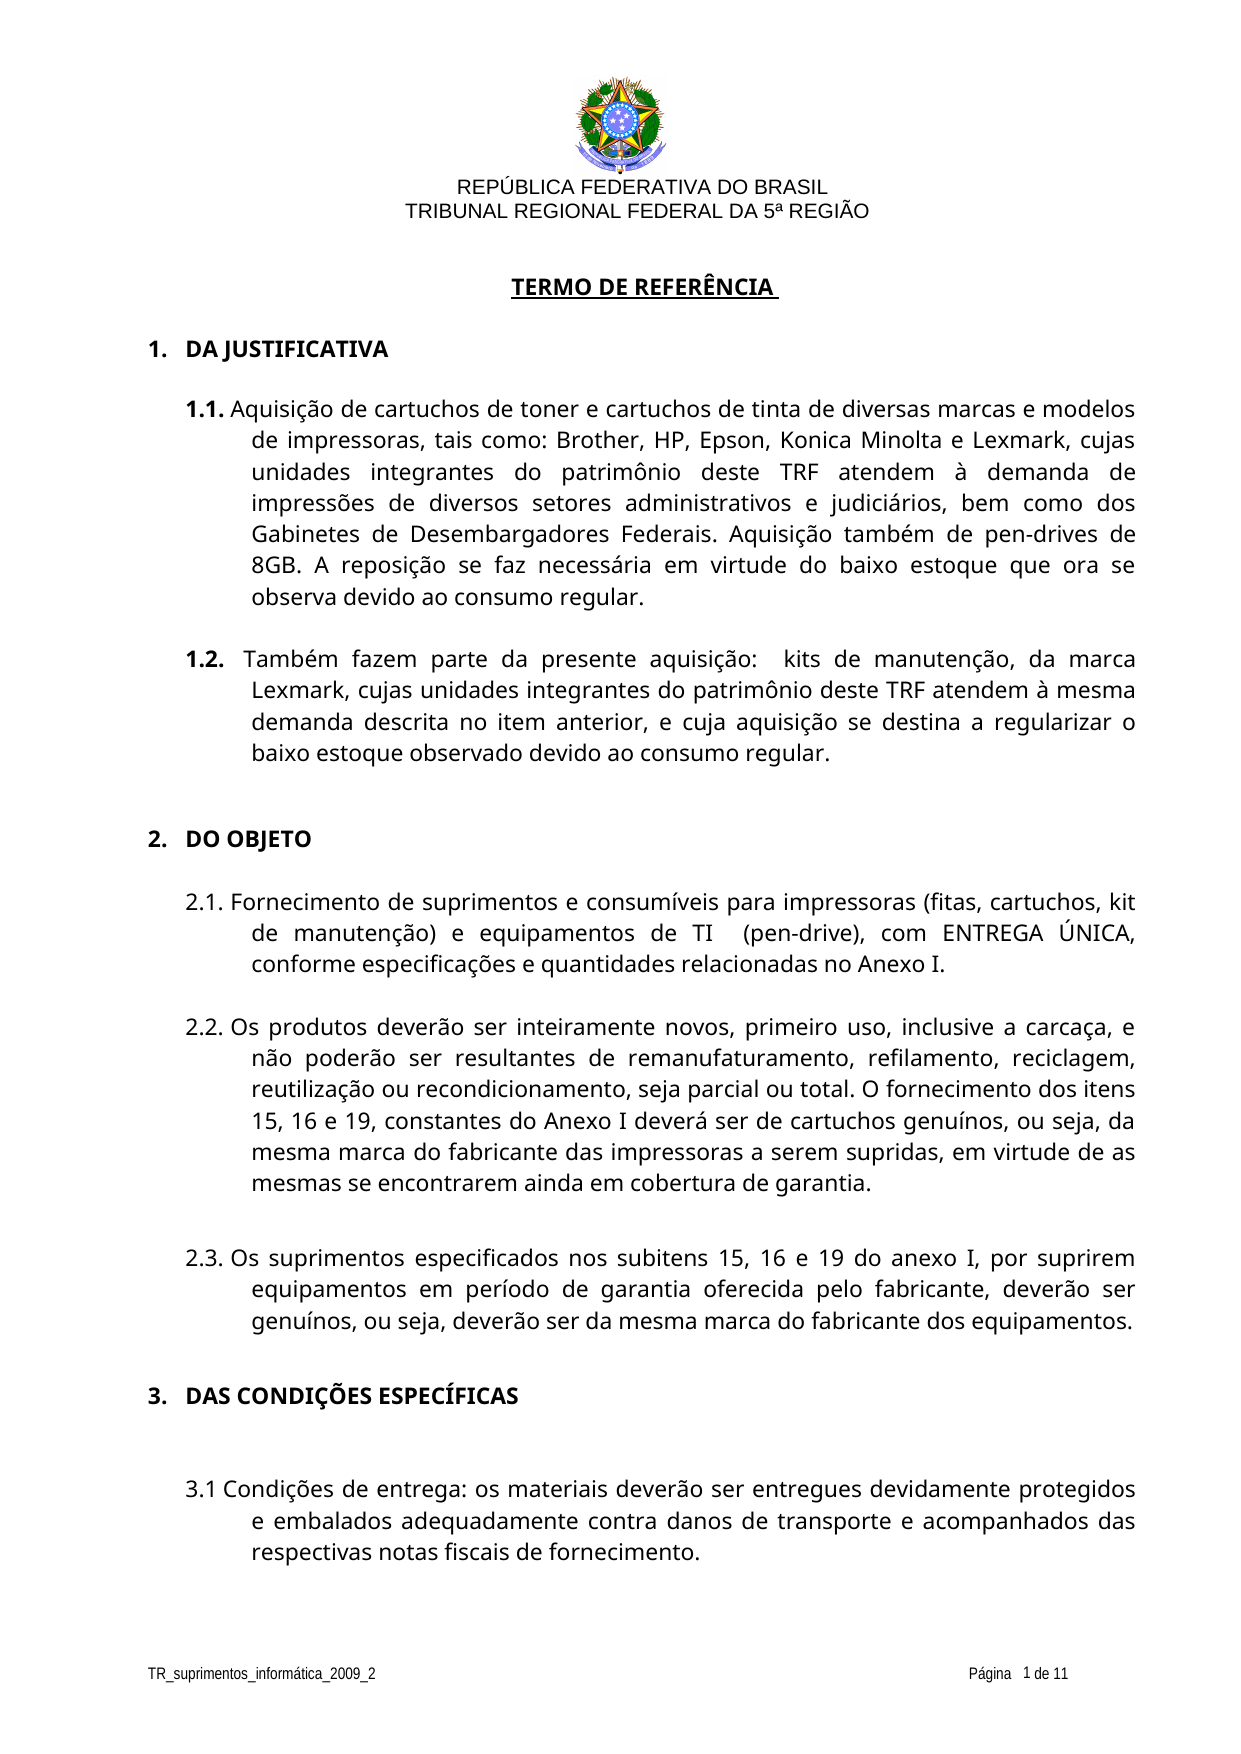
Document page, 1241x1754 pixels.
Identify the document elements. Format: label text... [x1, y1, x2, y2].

list DO OBJETO [148, 823, 1137, 855]
list Os suprimentos especificados nos subitens 15, 16 e 19 do anexo I, por suprirem equipamentos em período de garantia oferecida pelo fabricante, deverão ser genuínos, ou seja, deverão ser da mesma marca do fabricante dos equipamentos. [185, 1242, 1137, 1336]
list Condições de entrega: os materiais deverão ser entregues devidamente protegidos e embalados adequadamente contra danos de transporte e acompanhados das respectivas notas fiscais de fornecimento. [185, 1473, 1137, 1567]
text TRIBUNAL REGIONAL FEDERAL DA 5ª REGIÃO [148, 199, 1127, 223]
list Aquisição de cartuchos de toner e cartuchos de tinta de diversas marcas e modelos de impressoras, tais como: Brother, HP, Epson, Konica Minolta e Lexmark, cujas unidades integrantes do patrimônio deste TRF atendem à demanda de impressões de diversos setores administrativos e judiciários, bem como dos Gabinetes de Desembargadores Federais. Aquisição também de pen-drives de 8GB. A reposição se faz necessária em virtude do baixo estoque que ora se observa devido ao consumo regular. [185, 393, 1137, 612]
list Os produtos deverão ser inteiramente novos, primeiro uso, inclusive a carcaça, e não poderão ser resultantes de remanufaturamento, refilamento, reciclagem, reutilização ou recondicionamento, seja parcial ou total. O fornecimento dos itens 15, 16 e 19, constantes do Anexo I deverá ser de cartuchos genuínos, ou seja, da mesma marca do fabricante das impressoras a serem supridas, em virtude de as mesmas se encontrarem ainda em cobertura de garantia. [185, 1011, 1137, 1198]
list DAS CONDIÇÕES ESPECÍFICAS [148, 1380, 1137, 1411]
list Também fazem parte da presente aquisição: kits de manutenção, da marca Lexmark, cujas unidades integrantes do patrimônio deste TRF atendem à mesma demanda descrita no item anterior, e cuja aquisição se destina a regularizar o baixo estoque observado devido ao consumo regular. [185, 643, 1137, 768]
text TERMO DE REFERÊNCIA [148, 271, 1137, 302]
list DA JUSTIFICATIVA [148, 333, 1137, 364]
list Fornecimento de suprimentos e consumíveis para impressoras (fitas, cartuchos, kit de manutenção) e equipamentos de TI (pen-drive), com ENTREGA ÚNICA, conforme especificações e quantidades relacionadas no Anexo I. [185, 886, 1137, 980]
picture [574, 75, 667, 175]
text REPÚBLICA FEDERATIVA DO BRASIL [148, 118, 1137, 199]
